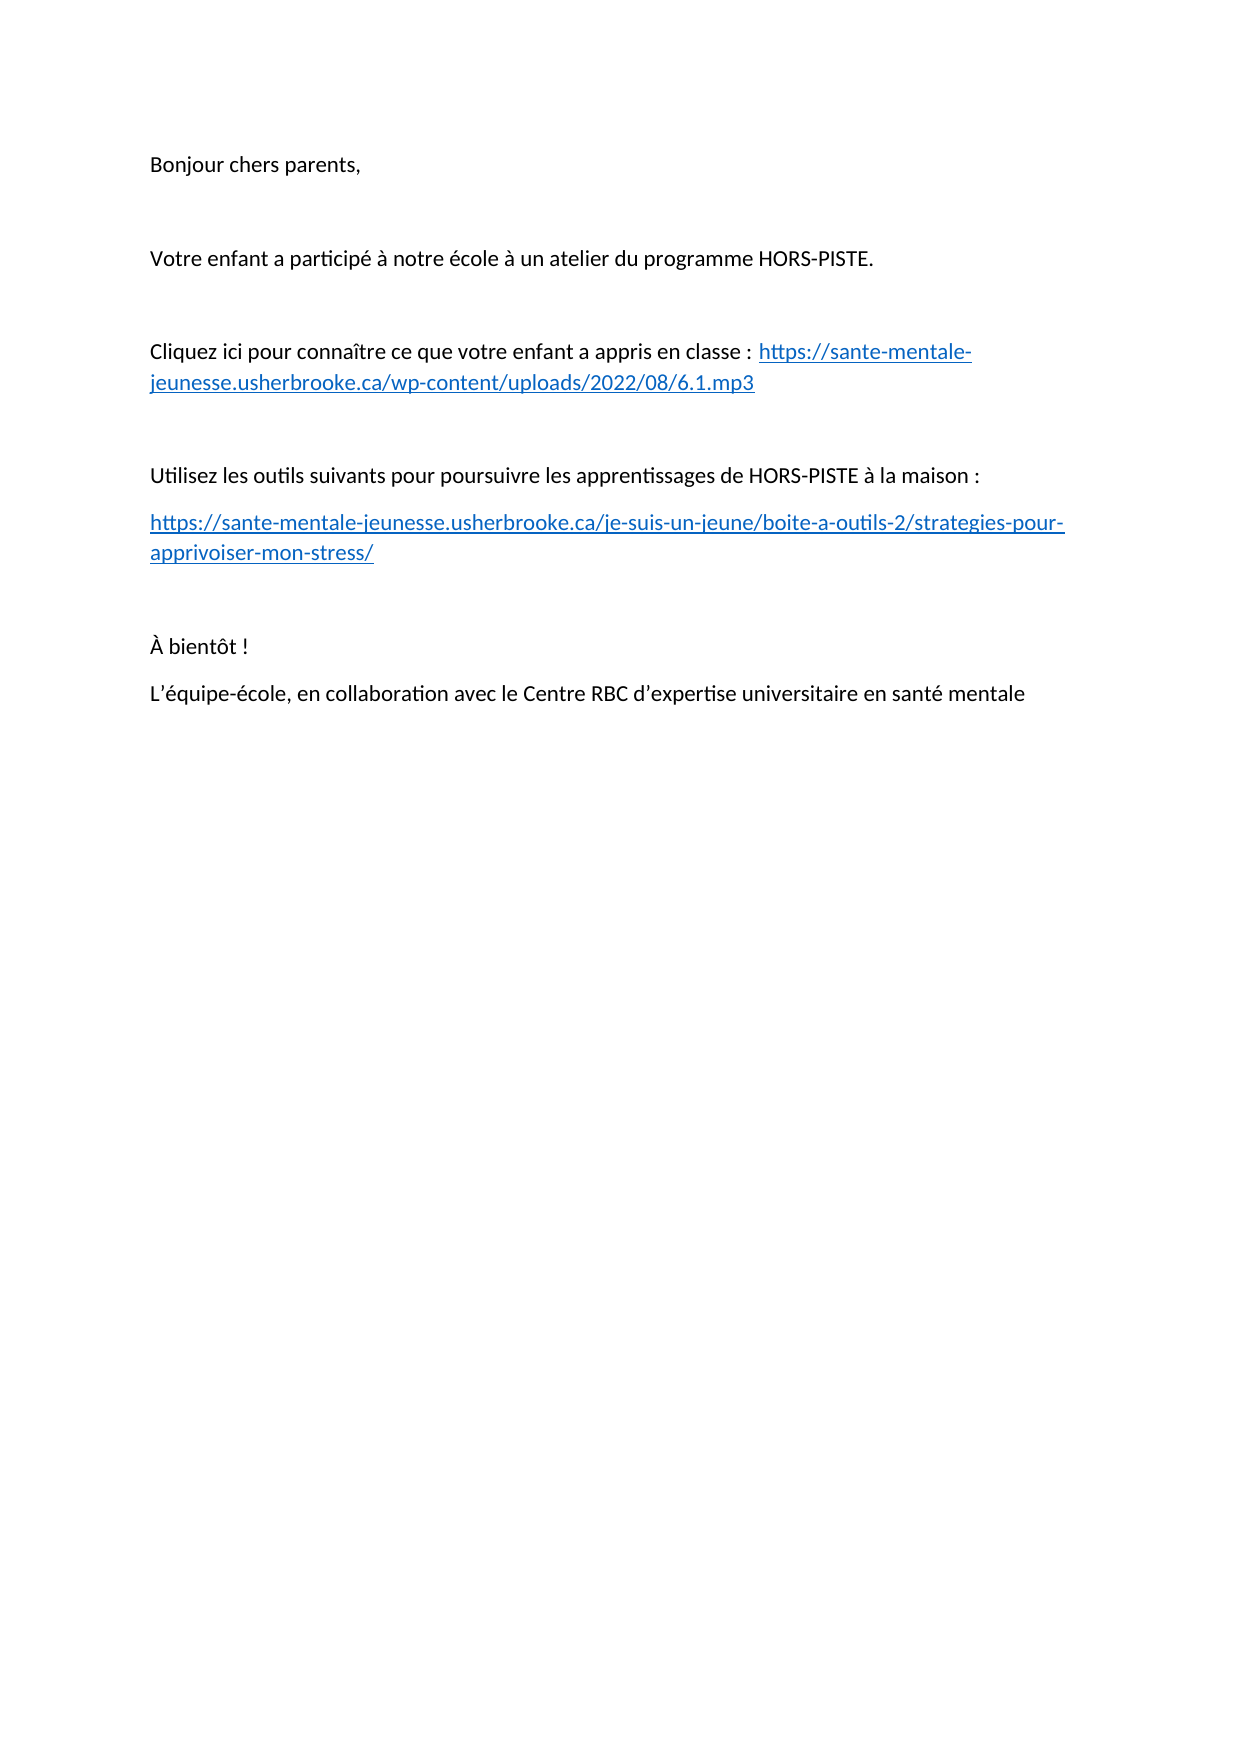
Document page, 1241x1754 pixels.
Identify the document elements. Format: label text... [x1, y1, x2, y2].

text https://sante-mentale-jeunesse.usherbrooke.ca/je-suis-un-jeune/boite-a-outils-2/strategies-pour-apprivoiser-mon-stress/ [150, 508, 1090, 567]
text Utilisez les outils suivants pour poursuivre les apprentissages de HORS-PISTE à la maison : [150, 461, 1090, 489]
text Bonjour chers parents, [150, 150, 1090, 178]
text Cliquez ici pour connaître ce que votre enfant a appris en classe : https://sante-mentale-jeunesse.usherbrooke.ca/wp-content/uploads/2022/08/6.1.mp3 [150, 337, 1090, 396]
text L’équipe-école, en collaboration avec le Centre RBC d’expertise universitaire en santé mentale [150, 679, 1090, 707]
text Votre enfant a participé à notre école à un atelier du programme HORS-PISTE. [150, 244, 1090, 272]
text À bientôt ! [150, 632, 1090, 660]
